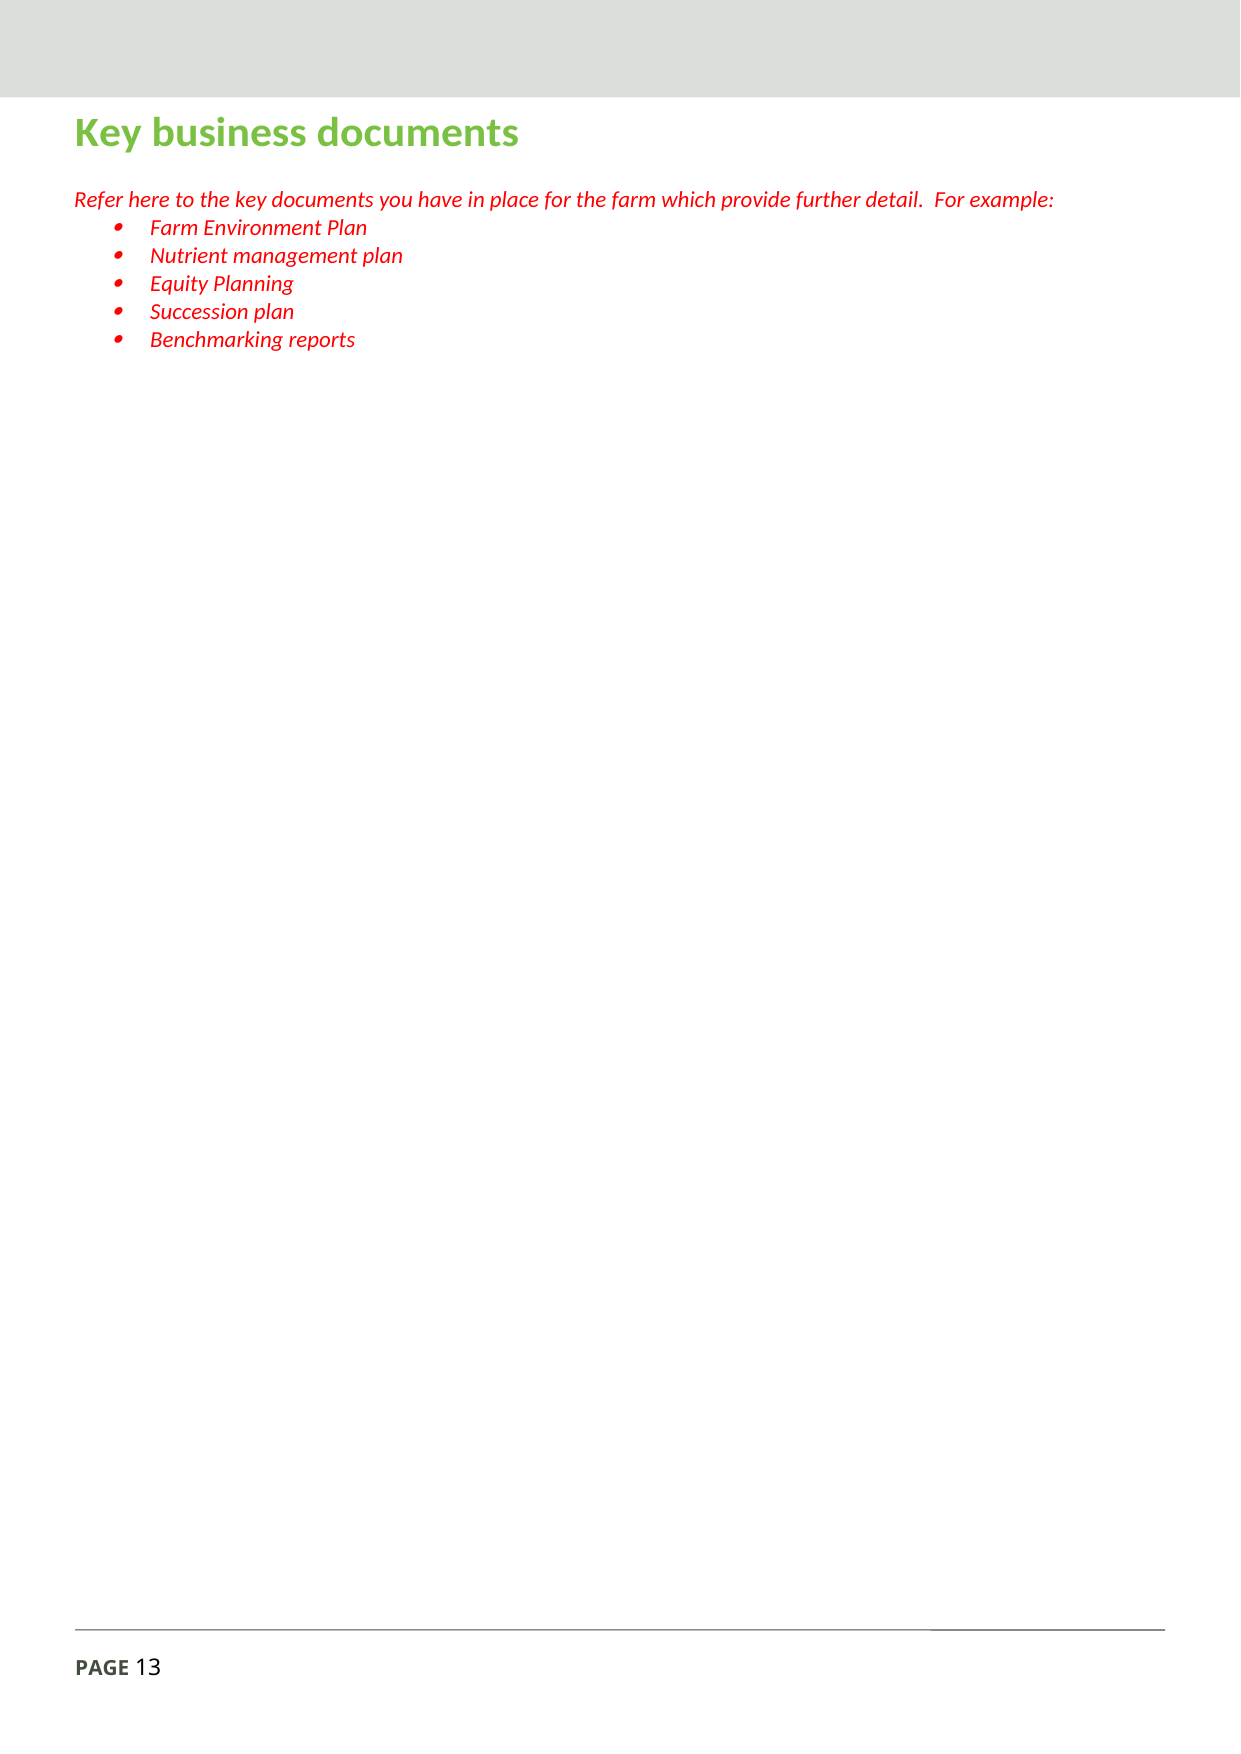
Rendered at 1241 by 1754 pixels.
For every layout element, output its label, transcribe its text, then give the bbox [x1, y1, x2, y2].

text Refer here to the key documents you have in place for the farm which provide further detail. For example: [74, 185, 1240, 213]
list Equity Planning [112, 269, 1240, 297]
text Key business documents [75, 106, 1240, 157]
list Farm Environment Plan [112, 213, 1240, 241]
list Benchmarking reports [112, 325, 1240, 353]
list Succession plan [112, 297, 1240, 325]
list Nutrient management plan [112, 241, 1240, 269]
